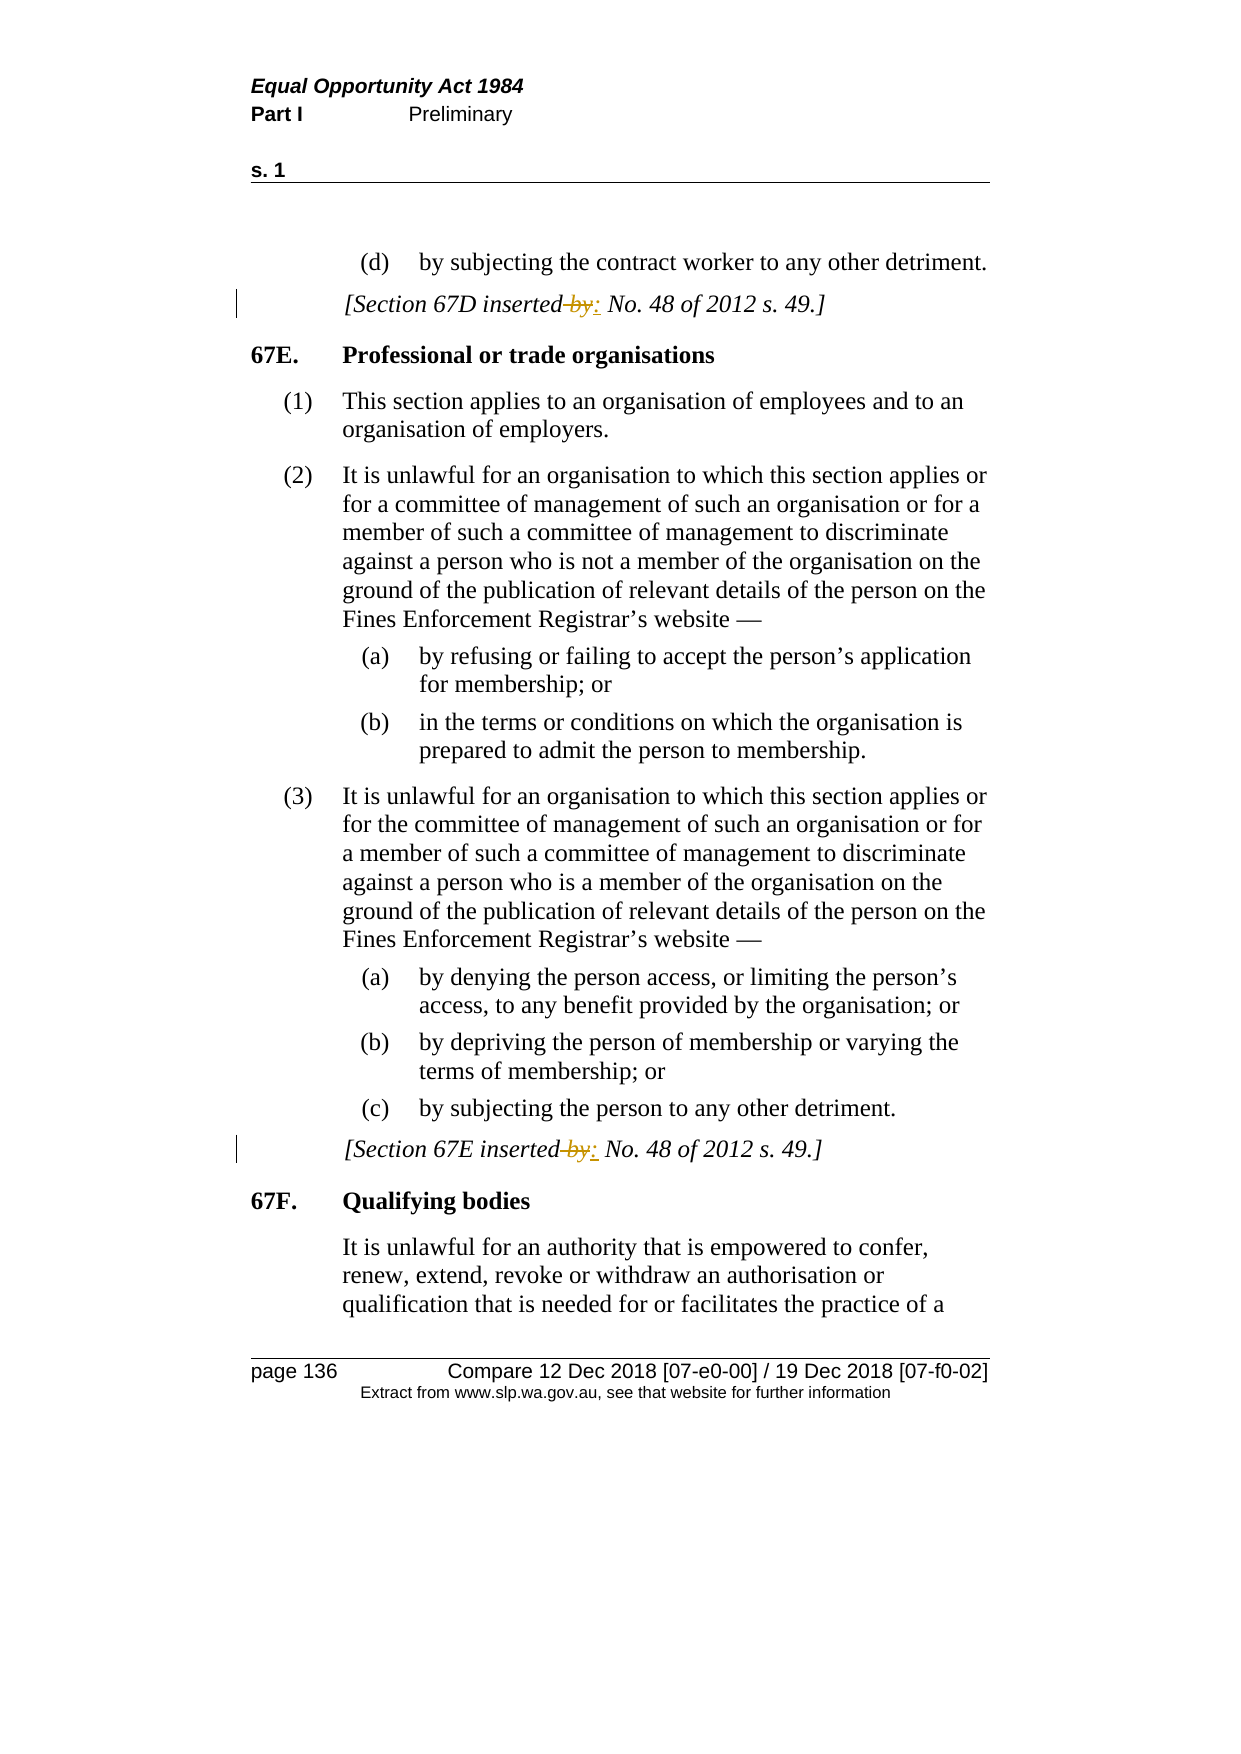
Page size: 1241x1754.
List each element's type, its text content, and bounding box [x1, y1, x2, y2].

text (a) by denying the person access, or limiting the person’s access, to any benefit provided by the organisation; or [251, 962, 990, 1019]
text (b) by depriving the person of membership or varying the terms of membership; or [251, 1027, 990, 1085]
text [251, 1232, 990, 1318]
text (2) It is unlawful for an organisation to which this section applies or for a committee of management of such an organisation or for a member of such a committee of management to discriminate against a person who is not a member of the organisation on the ground of the publication of relevant details of the person on the Fines Enforcement Registrar’s website — [251, 460, 990, 632]
text (d) by subjecting the contract worker to any other detriment. [251, 247, 990, 276]
text (b) in the terms or conditions on which the organisation is prepared to admit the person to membership. [251, 707, 990, 764]
text [Section 67D inserted No. 48 of 2012 s. 49.] [251, 289, 990, 317]
text (a) by refusing or failing to accept the person’s application for membership; or [251, 641, 990, 698]
text (c) by subjecting the person to any other detriment. [251, 1093, 990, 1122]
text (3) It is unlawful for an organisation to which this section applies or for the committee of management of such an organisation or for a member of such a committee of management to discriminate against a person who is a member of the organisation on the ground of the publication of relevant details of the person on the Fines Enforcement Registrar’s website — [251, 781, 990, 953]
text (1) This section applies to an organisation of employees and to an organisation of employers. [251, 386, 990, 443]
subtitle 67F. Qualifying bodies [251, 1186, 990, 1215]
text [Section 67E inserted No. 48 of 2012 s. 49.] [251, 1134, 990, 1163]
subtitle 67E. Professional or trade organisations [251, 340, 990, 369]
